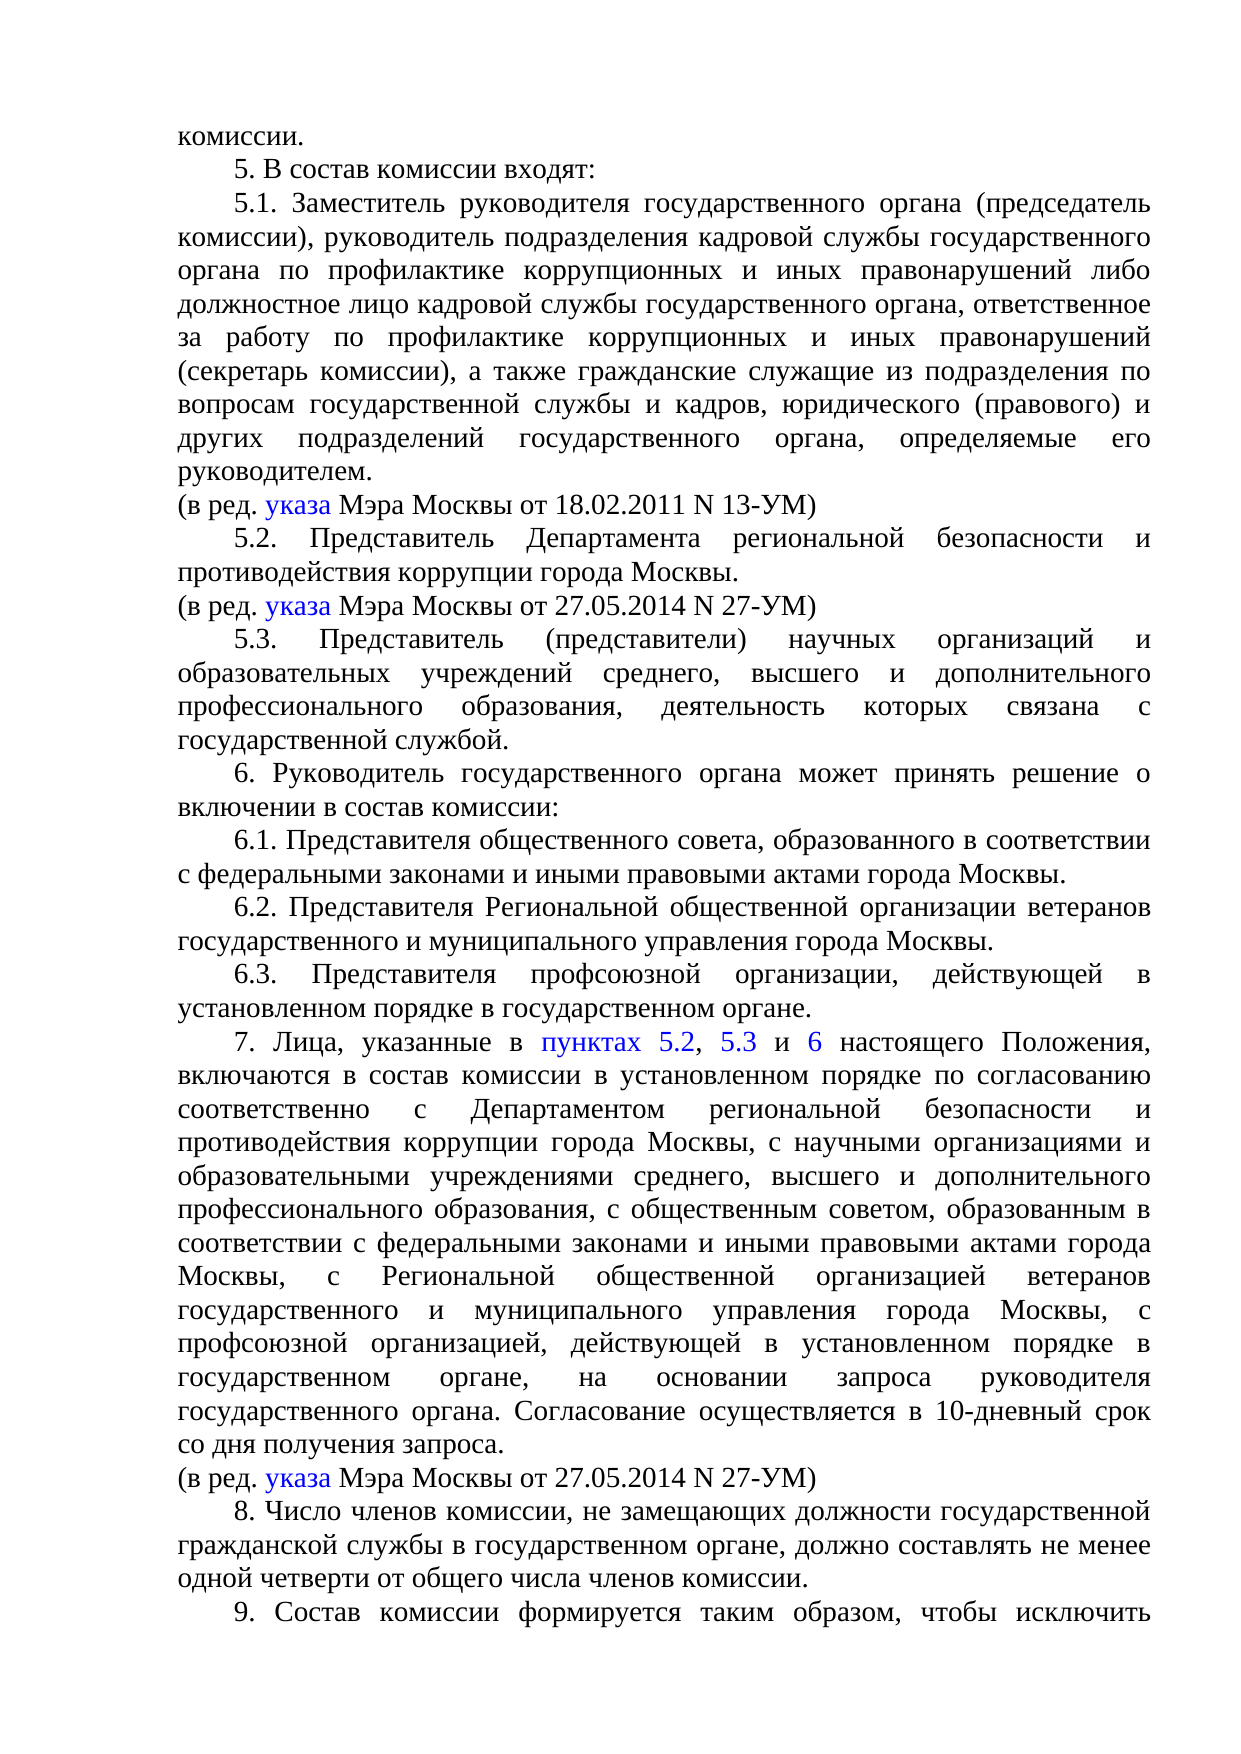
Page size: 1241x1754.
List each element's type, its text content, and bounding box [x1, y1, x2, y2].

text 5.1. Заместитель руководителя государственного органа (председатель комиссии), руководитель подразделения кадровой службы государственного органа по профилактике коррупционных и иных правонарушений либо должностное лицо кадровой службы государственного органа, ответственное за работу по профилактике коррупционных и иных правонарушений (секретарь комиссии), а также гражданские служащие из подразделения по вопросам государственной службы и кадров, юридического (правового) и других подразделений государственного органа, определяемые его руководителем. [177, 185, 1152, 487]
text 6. Руководитель государственного органа может принять решение о включении в состав комиссии: [177, 755, 1152, 822]
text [177, 118, 1152, 152]
text 6.2. Представителя Региональной общественной организации ветеранов государственного и муниципального управления города Москвы. [177, 889, 1152, 957]
text 6.3. Представителя профсоюзной организации, действующей в установленном порядке в государственном органе. [177, 957, 1152, 1024]
text 6.1. Представителя общественного совета, образованного в соответствии с федеральными законами и иными правовыми актами города Москвы. [177, 822, 1152, 889]
text (в ред. указа Мэра Москвы от 27.05.2014 N 27-УМ) [177, 1460, 1152, 1493]
text 7. Лица, указанные в пунктах 5.2, 5.3 и 6 настоящего Положения, включаются в состав комиссии в установленном порядке по согласованию соответственно с Департаментом региональной безопасности и противодействия коррупции города Москвы, с научными организациями и образовательными учреждениями среднего, высшего и дополнительного профессионального образования, с общественным советом, образованным в соответствии с федеральными законами и иными правовыми актами города Москвы, с Региональной общественной организацией ветеранов государственного и муниципального управления города Москвы, с профсоюзной организацией, действующей в установленном порядке в государственном органе, на основании запроса руководителя государственного органа. Согласование осуществляется в 10-дневный срок со дня получения запроса. [177, 1024, 1152, 1460]
text 5.2. Представитель Департамента региональной безопасности и противодействия коррупции города Москвы. [177, 521, 1152, 588]
text 5. В состав комиссии входят: [177, 152, 1152, 185]
text 5.3. Представитель (представители) научных организаций и образовательных учреждений среднего, высшего и дополнительного профессионального образования, деятельность которых связана с государственной службой. [177, 621, 1152, 755]
text (в ред. указа Мэра Москвы от 27.05.2014 N 27-УМ) [177, 588, 1152, 621]
text (в ред. указа Мэра Москвы от 18.02.2011 N 13-УМ) [177, 487, 1152, 521]
text 8. Число членов комиссии, не замещающих должности государственной гражданской службы в государственном органе, должно составлять не менее одной четверти от общего числа членов комиссии. [177, 1493, 1152, 1594]
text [177, 1594, 1152, 1627]
